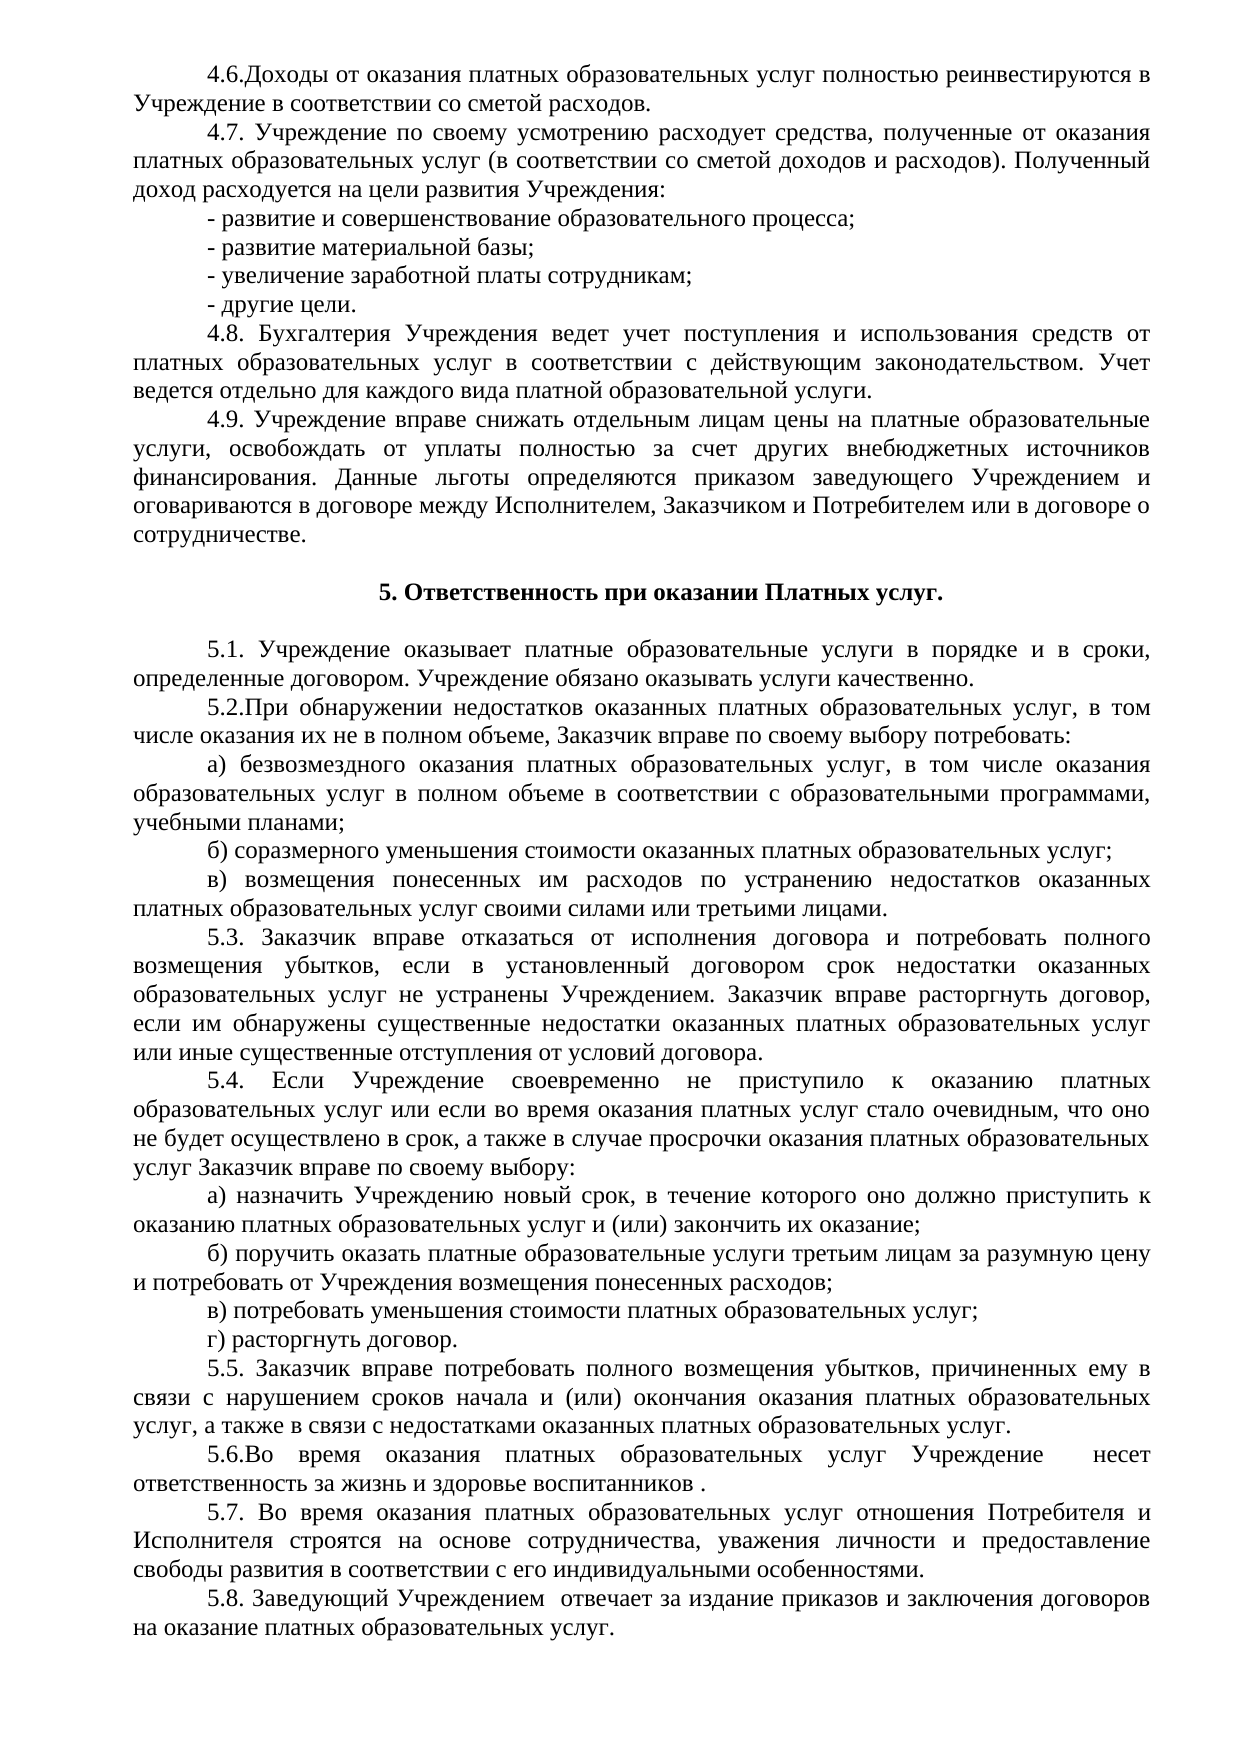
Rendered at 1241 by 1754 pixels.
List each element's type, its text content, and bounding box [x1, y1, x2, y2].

text в) потребовать уменьшения стоимости платных образовательных услуг; [133, 1295, 1152, 1324]
text 5.3. Заказчик вправе отказаться от исполнения договора и потребовать полного возмещения убытков, если в установленный договором срок недостатки оказанных образовательных услуг не устранены Учреждением. Заказчик вправе расторгнуть договор, если им обнаружены существенные недостатки оказанных платных образовательных услуг или иные существенные отступления от условий договора. [133, 922, 1152, 1065]
text а) назначить Учреждению новый срок, в течение которого оно должно приступить к оказанию платных образовательных услуг и (или) закончить их оказание; [133, 1180, 1152, 1238]
text - развитие материальной базы; [133, 232, 1152, 260]
text 5.6.Во время оказания платных образовательных услуг Учреждение несет ответственность за жизнь и здоровье воспитанников . [133, 1439, 1152, 1497]
text 5.8. Заведующий Учреждением отвечает за издание приказов и заключения договоров на оказание платных образовательных услуг. [133, 1583, 1152, 1640]
text 4.9. Учреждение вправе снижать отдельным лицам цены на платные образовательные услуги, освобождать от уплаты полностью за счет других внебюджетных источников финансирования. Данные льготы определяются приказом заведующего Учреждением и оговариваются в договоре между Исполнителем, Заказчиком и Потребителем или в договоре о сотрудничестве. [133, 404, 1152, 548]
text в) возмещения понесенных им расходов по устранению недостатков оказанных платных образовательных услуг своими силами или третьими лицами. [133, 864, 1152, 922]
text б) поручить оказать платные образовательные услуги третьим лицам за разумную цену и потребовать от Учреждения возмещения понесенных расходов; [133, 1238, 1152, 1295]
text 5. Ответственность при оказании Платных услуг. [170, 577, 1152, 605]
text 5.5. Заказчик вправе потребовать полного возмещения убытков, причиненных ему в связи с нарушением сроков начала и (или) окончания оказания платных образовательных услуг, а также в связи с недостатками оказанных платных образовательных услуг. [133, 1353, 1152, 1439]
text 4.6.Доходы от оказания платных образовательных услуг полностью реинвестируются в Учреждение в соответствии со сметой расходов. [133, 59, 1152, 117]
text б) соразмерного уменьшения стоимости оказанных платных образовательных услуг; [133, 835, 1152, 864]
text - другие цели. [133, 289, 1152, 318]
text 5.4. Если Учреждение своевременно не приступило к оказанию платных образовательных услуг или если во время оказания платных услуг стало очевидным, что оно не будет осуществлено в срок, а также в случае просрочки оказания платных образовательных услуг Заказчик вправе по своему выбору: [133, 1065, 1152, 1180]
text а) безвозмездного оказания платных образовательных услуг, в том числе оказания образовательных услуг в полном объеме в соответствии с образовательными программами, учебными планами; [133, 749, 1152, 835]
text 4.7. Учреждение по своему усмотрению расходует средства, полученные от оказания платных образовательных услуг (в соответствии со сметой доходов и расходов). Полученный доход расходуется на цели развития Учреждения: [133, 117, 1152, 203]
text 5.1. Учреждение оказывает платные образовательные услуги в порядке и в сроки, определенные договором. Учреждение обязано оказывать услуги качественно. [133, 634, 1152, 692]
text 5.7. Во время оказания платных образовательных услуг отношения Потребителя и Исполнителя строятся на основе сотрудничества, уважения личности и предоставление свободы развития в соответствии с его индивидуальными особенностями. [133, 1497, 1152, 1583]
text 4.8. Бухгалтерия Учреждения ведет учет поступления и использования средств от платных образовательных услуг в соответствии с действующим законодательством. Учет ведется отдельно для каждого вида платной образовательной услуги. [133, 318, 1152, 404]
text - развитие и совершенствование образовательного процесса; [133, 203, 1152, 232]
text г) расторгнуть договор. [133, 1324, 1152, 1353]
text - увеличение заработной платы сотрудникам; [133, 260, 1152, 289]
text 5.2.При обнаружении недостатков оказанных платных образовательных услуг, в том числе оказания их не в полном объеме, Заказчик вправе по своему выбору потребовать: [133, 692, 1152, 749]
